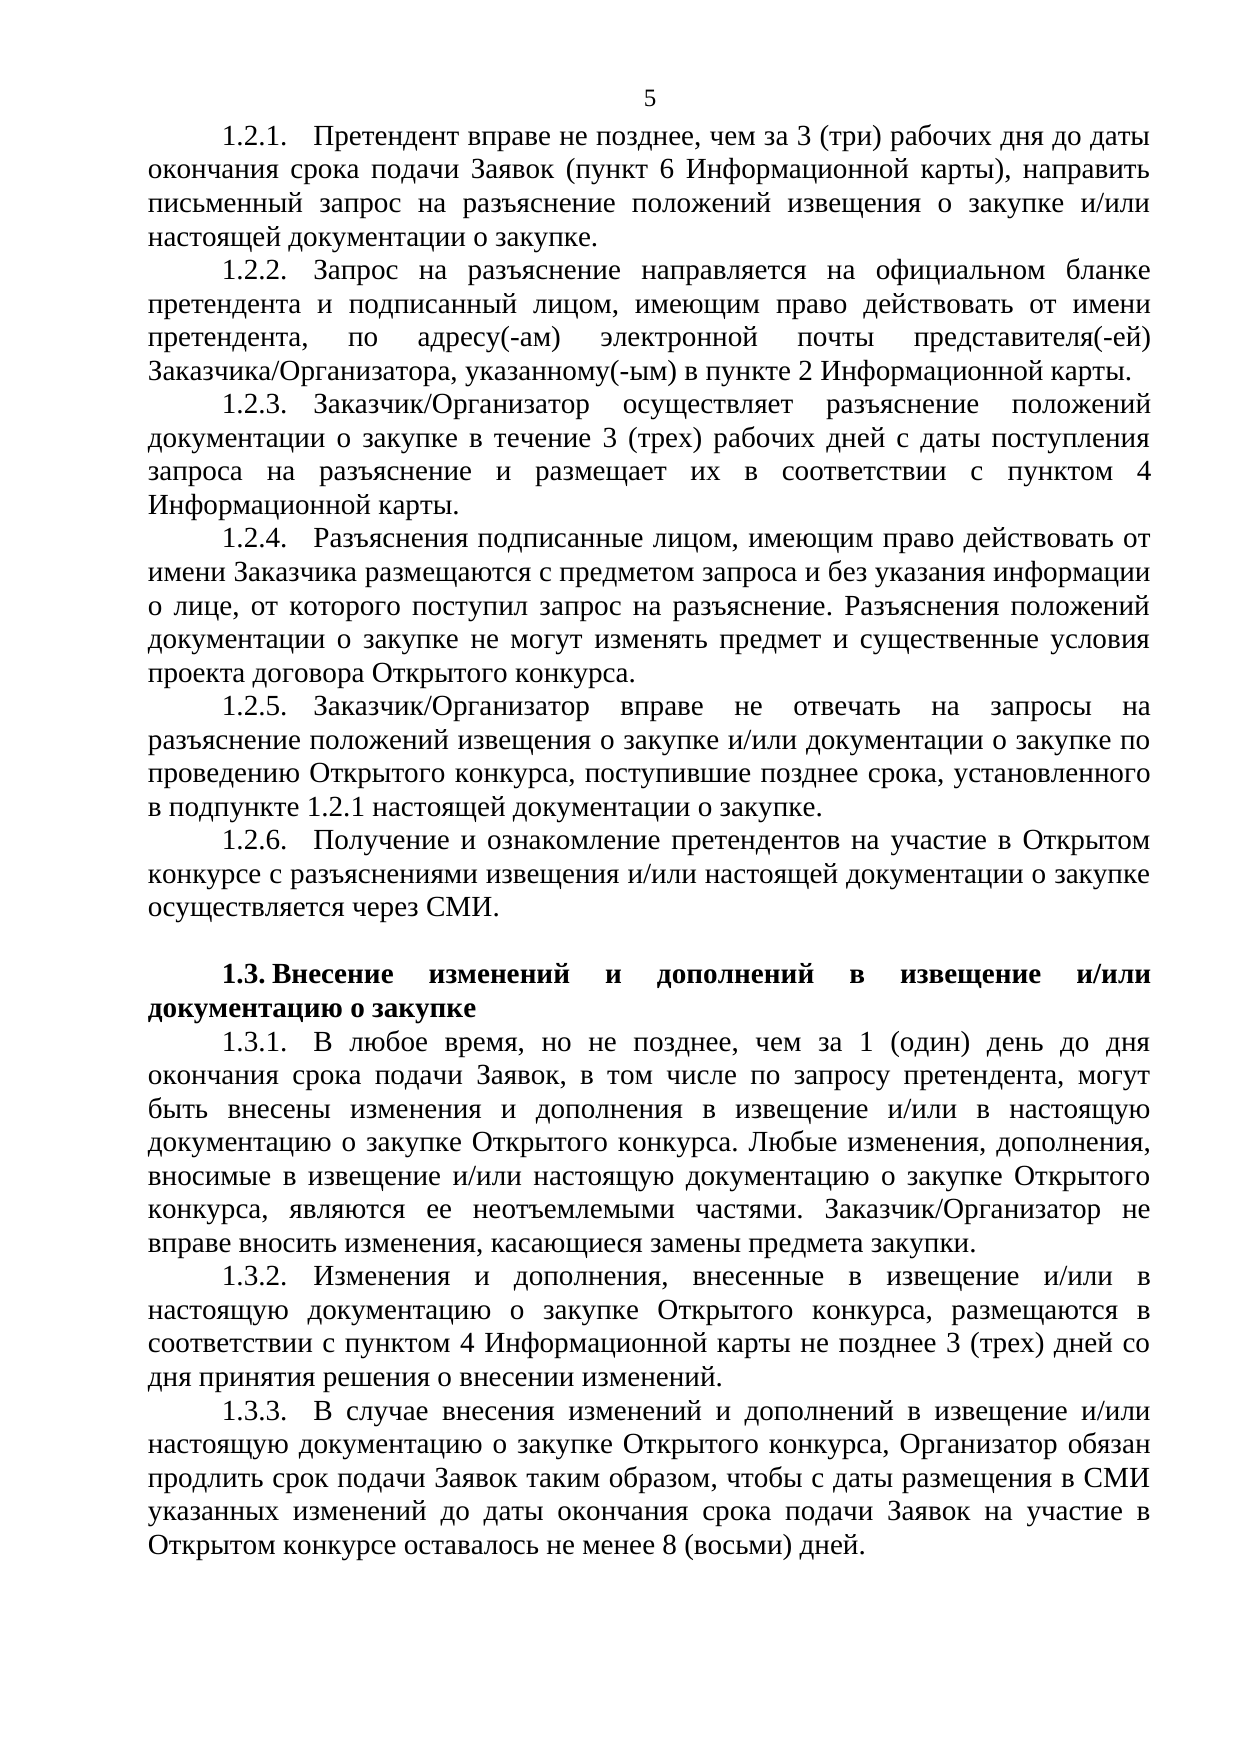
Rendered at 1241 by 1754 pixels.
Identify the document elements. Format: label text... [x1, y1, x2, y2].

list Внесение изменений и дополнений в извещение и/или документацию о закупке [148, 957, 1152, 1024]
list Претендент вправе не позднее, чем за 3 (три) рабочих дня до даты окончания срока подачи Заявок (пункт 6 Информационной карты), направить письменный запрос на разъяснение положений извещения о закупке и/или настоящей документации о закупке. [148, 118, 1152, 252]
list В случае внесения изменений и дополнений в извещение и/или настоящую документацию о закупке Открытого конкурса, Организатор обязан продлить срок подачи Заявок таким образом, чтобы с даты размещения в СМИ указанных изменений до даты окончания срока подачи Заявок на участие в Открытом конкурсе оставалось не менее 8 (восьми) дней. [148, 1393, 1152, 1560]
list Заказчик/Организатор вправе не отвечать на запросы на разъяснение положений извещения о закупке и/или документации о закупке по проведению Открытого конкурса, поступившие позднее срока, установленного в подпункте 1.2.1 настоящей документации о закупке. [148, 688, 1152, 822]
list Запрос на разъяснение направляется на официальном бланке претендента и подписанный лицом, имеющим право действовать от имени претендента, по адресу(-ам) электронной почты представителя(-ей) Заказчика/Организатора, указанному(-ым) в пункте 2 Информационной карты. [148, 252, 1152, 386]
list Получение и ознакомление претендентов на участие в Открытом конкурсе с разъяснениями извещения и/или настоящей документации о закупке осуществляется через СМИ. [148, 822, 1152, 923]
list Изменения и дополнения, внесенные в извещение и/или в настоящую документацию о закупке Открытого конкурса, размещаются в соответствии с пунктом 4 Информационной карты не позднее 3 (трех) дней со дня принятия решения о внесении изменений. [148, 1258, 1152, 1393]
list Разъяснения подписанные лицом, имеющим право действовать от имени Заказчика размещаются с предметом запроса и без указания информации о лице, от которого поступил запрос на разъяснение. Разъяснения положений документации о закупке не могут изменять предмет и существенные условия проекта договора Открытого конкурса. [148, 521, 1152, 688]
list Заказчик/Организатор осуществляет разъяснение положений документации о закупке в течение 3 (трех) рабочих дней с даты поступления запроса на разъяснение и размещает их в соответствии с пунктом 4 Информационной карты. [148, 386, 1152, 521]
list В любое время, но не позднее, чем за 1 (один) день до дня окончания срока подачи Заявок, в том числе по запросу претендента, могут быть внесены изменения и дополнения в извещение и/или в настоящую документацию о закупке Открытого конкурса. Любые изменения, дополнения, вносимые в извещение и/или настоящую документацию о закупке Открытого конкурса, являются ее неотъемлемыми частями. Заказчик/Организатор не вправе вносить изменения, касающиеся замены предмета закупки. [148, 1024, 1152, 1258]
